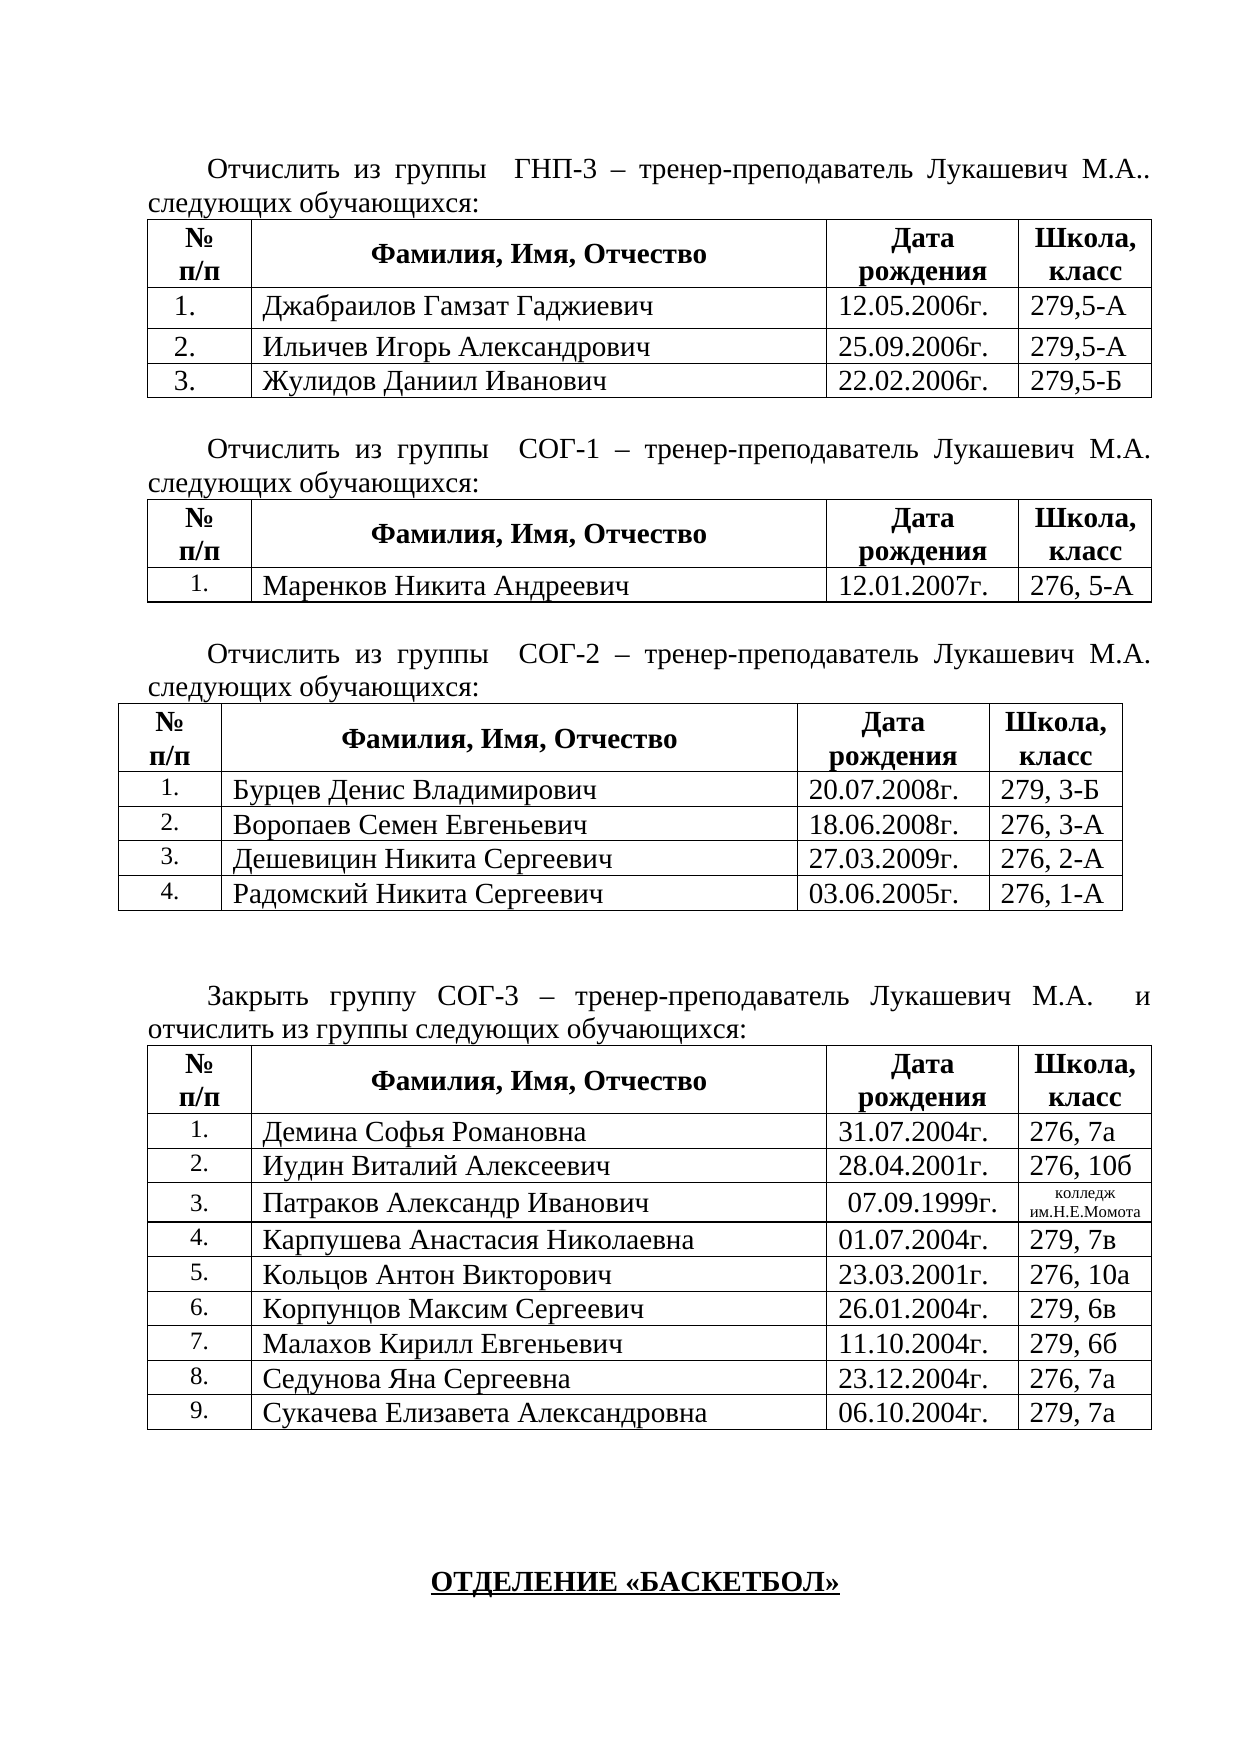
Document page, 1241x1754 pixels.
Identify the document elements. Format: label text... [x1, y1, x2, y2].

table_cell 12.05.2006г. [827, 288, 1018, 328]
table_cell 276, 5-А [1019, 568, 1151, 601]
table_cell Кольцов Антон Викторович [252, 1257, 826, 1291]
table_cell Радомский Никита Сергеевич [222, 876, 797, 909]
table_cell 276, 2-А [990, 841, 1122, 875]
table_cell 25.09.2006г. [827, 329, 1018, 362]
table_cell 1. [119, 772, 221, 806]
table_header Дата рождения [827, 220, 1018, 287]
table_cell 11.10.2004г. [827, 1326, 1018, 1360]
table_cell 276, 1-А [990, 876, 1122, 909]
table_cell 23.03.2001г. [827, 1257, 1018, 1291]
table_cell 279,5-А [1019, 329, 1151, 362]
text Отчислить из группы СОГ-2 – тренер-преподаватель Лукашевич М.А. следующих обучающихся: [148, 636, 1152, 703]
table_header Фамилия, Имя, Отчество [252, 500, 826, 567]
table_cell 2. [148, 1149, 251, 1182]
table_cell 3. [119, 841, 221, 875]
text Закрыть группу СОГ-3 – тренер-преподаватель Лукашевич М.А. и отчислить из группы следующих обучающихся: [148, 978, 1152, 1045]
table_cell Бурцев Денис Владимирович [222, 772, 797, 806]
table_header Фамилия, Имя, Отчество [222, 704, 797, 771]
table_header Дата рождения [827, 1046, 1018, 1113]
table_cell 6. [148, 1292, 251, 1325]
table_cell 27.03.2009г. [798, 841, 989, 875]
table_header Дата рождения [827, 500, 1018, 567]
table_cell 279,5-А [1019, 288, 1151, 328]
table_cell 276, 10б [1019, 1149, 1151, 1182]
table_cell [148, 364, 251, 397]
table_cell 31.07.2004г. [827, 1114, 1018, 1147]
table_cell 276, 7а [1019, 1361, 1151, 1394]
table_cell 28.04.2001г. [827, 1149, 1018, 1182]
table_cell Иудин Виталий Алексеевич [252, 1149, 826, 1182]
table_cell 3. [148, 1183, 251, 1221]
table_cell 279,5-Б [1019, 364, 1151, 397]
table_cell Карпушева Анастасия Николаевна [252, 1223, 826, 1256]
table_header Школа, класс [1019, 220, 1151, 287]
table_cell [148, 329, 251, 362]
table_cell 9. [148, 1395, 251, 1429]
table_header Школа, класс [1019, 500, 1151, 567]
text Отчислить из группы ГНП-3 – тренер-преподаватель Лукашевич М.А.. следующих обучающихся: [148, 152, 1152, 219]
table_cell 8. [148, 1361, 251, 1394]
table_header Фамилия, Имя, Отчество [252, 1046, 826, 1113]
table_cell Седунова Яна Сергеевна [252, 1361, 826, 1394]
table_cell Корпунцов Максим Сергеевич [252, 1292, 826, 1325]
text ОТДЕЛЕНИЕ «БАСКЕТБОЛ» [118, 1564, 1152, 1598]
table_header Школа, класс [1019, 1046, 1151, 1113]
table_cell 5. [148, 1257, 251, 1291]
table_cell Патраков Александр Иванович [252, 1183, 826, 1221]
table_cell Воропаев Семен Евгеньевич [222, 807, 797, 840]
table_cell Сукачева Елизавета Александровна [252, 1395, 826, 1429]
table_cell 2. [119, 807, 221, 840]
table_header Дата рождения [798, 704, 989, 771]
table_cell Ильичев Игорь Александрович [252, 329, 826, 362]
table_cell 01.07.2004г. [827, 1223, 1018, 1256]
table_cell Демина Софья Романовна [252, 1114, 826, 1147]
table_cell 4. [148, 1223, 251, 1256]
table_cell 4. [119, 876, 221, 909]
table_cell Маренков Никита Андреевич [252, 568, 826, 601]
table_cell 20.07.2008г. [798, 772, 989, 806]
table_header № п/п [148, 220, 251, 287]
table_header Фамилия, Имя, Отчество [252, 220, 826, 287]
table_cell 7. [148, 1326, 251, 1360]
table_header № п/п [119, 704, 221, 771]
table_cell 06.10.2004г. [827, 1395, 1018, 1429]
table_cell 279, 6б [1019, 1326, 1151, 1360]
table_cell 276, 3-А [990, 807, 1122, 840]
table_cell Малахов Кирилл Евгеньевич [252, 1326, 826, 1360]
table_cell 03.06.2005г. [798, 876, 989, 909]
table_cell 1. [148, 568, 251, 601]
text Отчислить из группы СОГ-1 – тренер-преподаватель Лукашевич М.А. следующих обучающихся: [148, 432, 1152, 499]
table_header № п/п [148, 500, 251, 567]
table_cell колледж им.Н.Е.Момота [1019, 1183, 1151, 1221]
table_cell 276, 7а [1019, 1114, 1151, 1147]
table_cell 18.06.2008г. [798, 807, 989, 840]
table_cell 276, 10а [1019, 1257, 1151, 1291]
table_header № п/п [148, 1046, 251, 1113]
table_cell 22.02.2006г. [827, 364, 1018, 397]
table_cell 279, 7а [1019, 1395, 1151, 1429]
table_cell Дешевицин Никита Сергеевич [222, 841, 797, 875]
table_header Школа, класс [990, 704, 1122, 771]
table_cell 279, 6в [1019, 1292, 1151, 1325]
table_cell 1. [148, 1114, 251, 1147]
table_cell 07.09.1999г. [827, 1183, 1018, 1221]
table_cell 12.01.2007г. [827, 568, 1018, 601]
table_cell 279, 3-Б [990, 772, 1122, 806]
table_cell [148, 288, 251, 328]
table_cell Жулидов Даниил Иванович [252, 364, 826, 397]
table_cell 279, 7в [1019, 1223, 1151, 1256]
table_cell 23.12.2004г. [827, 1361, 1018, 1394]
table_cell Джабраилов Гамзат Гаджиевич [252, 288, 826, 328]
table_cell 26.01.2004г. [827, 1292, 1018, 1325]
